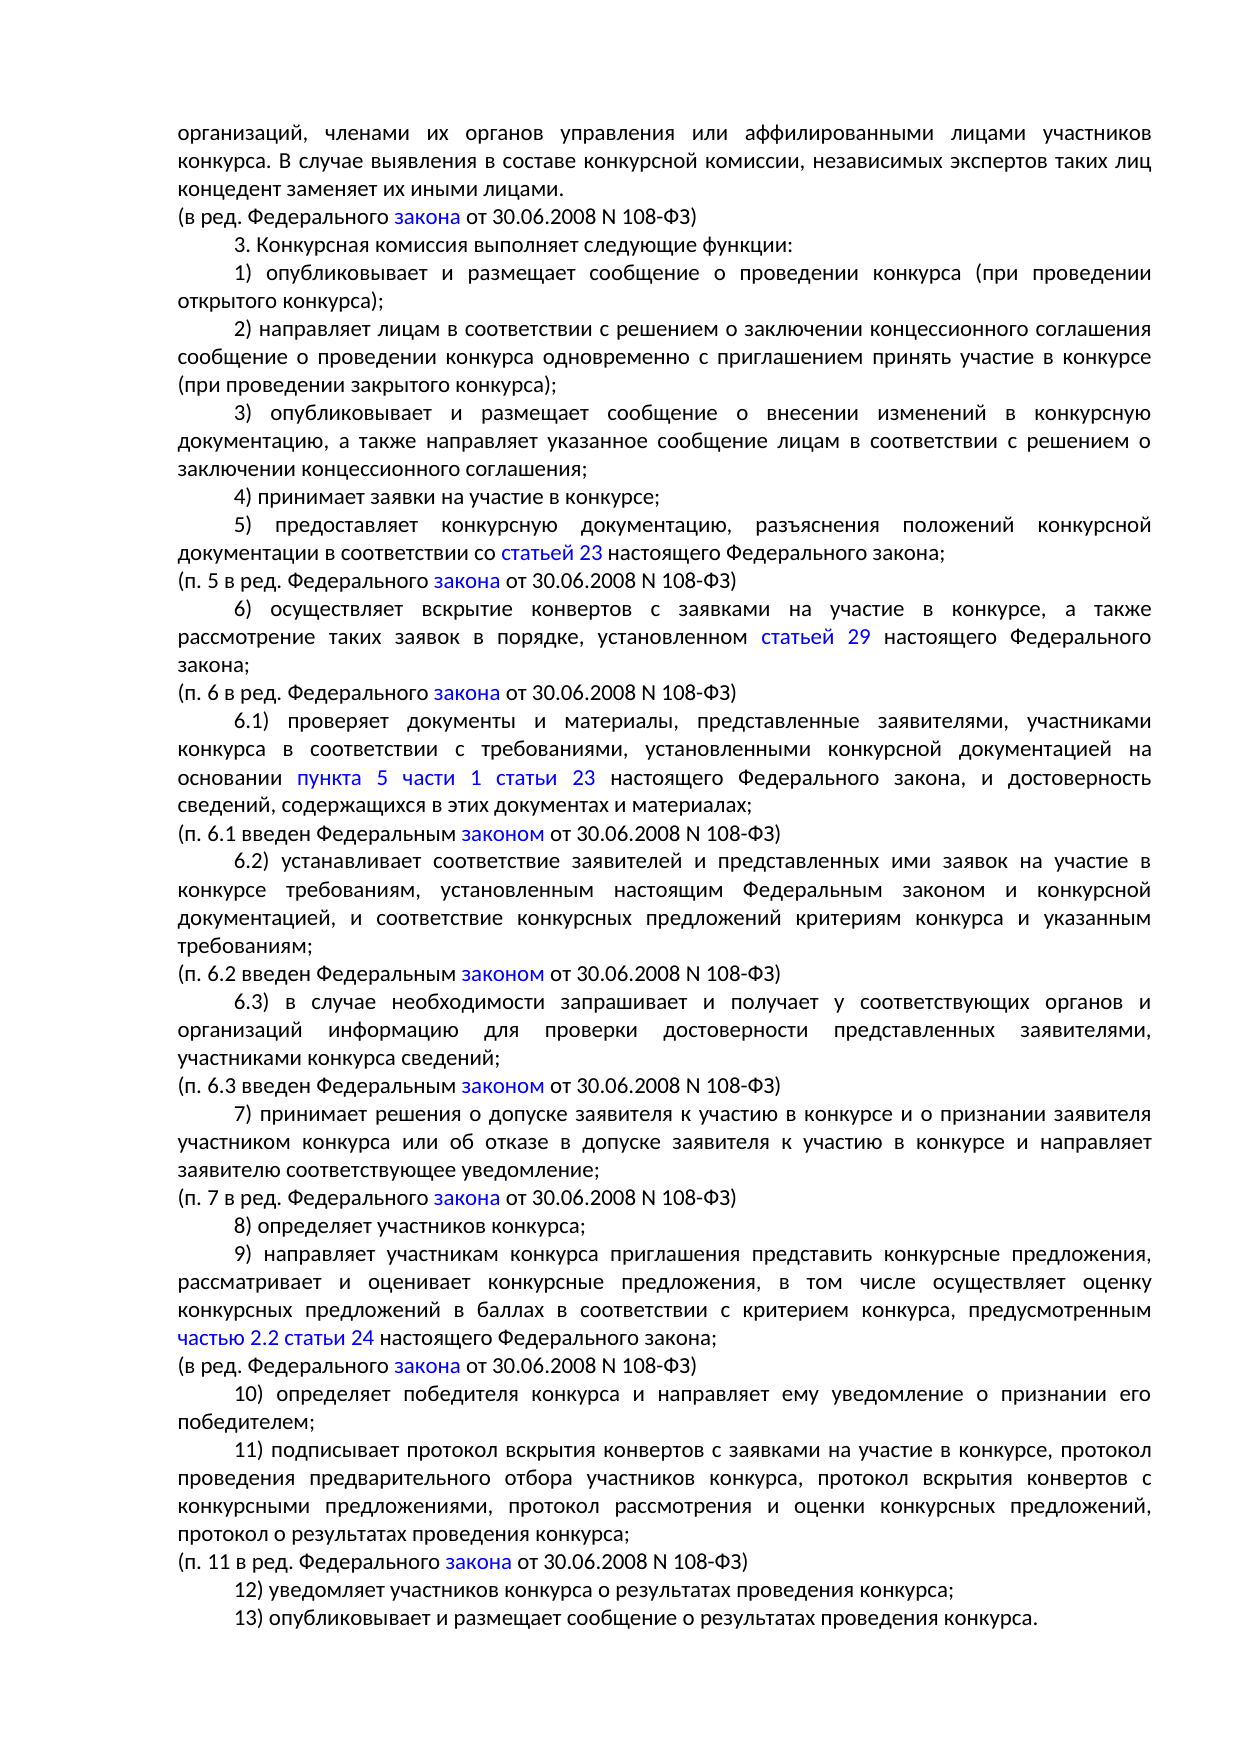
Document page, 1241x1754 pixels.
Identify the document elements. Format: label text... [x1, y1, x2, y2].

text (п. 11 в ред. Федерального закона от 30.06.2008 N 108-ФЗ) [177, 1547, 1152, 1575]
text 12) уведомляет участников конкурса о результатах проведения конкурса; [177, 1575, 1152, 1603]
text 1) опубликовывает и размещает сообщение о проведении конкурса (при проведении открытого конкурса); [177, 258, 1152, 314]
text 6.2) устанавливает соответствие заявителей и представленных ими заявок на участие в конкурсе требованиям, установленным настоящим Федеральным законом и конкурсной документацией, и соответствие конкурсных предложений критериям конкурса и указанным требованиям; [177, 847, 1152, 959]
text 3) опубликовывает и размещает сообщение о внесении изменений в конкурсную документацию, а также направляет указанное сообщение лицам в соответствии с решением о заключении концессионного соглашения; [177, 398, 1152, 482]
text (п. 6 в ред. Федерального закона от 30.06.2008 N 108-ФЗ) [177, 678, 1152, 707]
text 13) опубликовывает и размещает сообщение о результатах проведения конкурса. [177, 1603, 1152, 1631]
text (п. 6.1 введен Федеральным законом от 30.06.2008 N 108-ФЗ) [177, 819, 1152, 847]
text (п. 6.3 введен Федеральным законом от 30.06.2008 N 108-ФЗ) [177, 1071, 1152, 1099]
text 10) определяет победителя конкурса и направляет ему уведомление о признании его победителем; [177, 1379, 1152, 1435]
text 4) принимает заявки на участие в конкурсе; [177, 482, 1152, 510]
text (в ред. Федерального закона от 30.06.2008 N 108-ФЗ) [177, 1351, 1152, 1379]
text (п. 6.2 введен Федеральным законом от 30.06.2008 N 108-ФЗ) [177, 959, 1152, 987]
text 2) направляет лицам в соответствии с решением о заключении концессионного соглашения сообщение о проведении конкурса одновременно с приглашением принять участие в конкурсе (при проведении закрытого конкурса); [177, 314, 1152, 398]
text (в ред. Федерального закона от 30.06.2008 N 108-ФЗ) [177, 202, 1152, 230]
text (п. 7 в ред. Федерального закона от 30.06.2008 N 108-ФЗ) [177, 1183, 1152, 1211]
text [177, 118, 1152, 202]
text 9) направляет участникам конкурса приглашения представить конкурсные предложения, рассматривает и оценивает конкурсные предложения, в том числе осуществляет оценку конкурсных предложений в баллах в соответствии с критерием конкурса, предусмотренным частью 2.2 статьи 24 настоящего Федерального закона; [177, 1239, 1152, 1351]
text 11) подписывает протокол вскрытия конвертов с заявками на участие в конкурсе, протокол проведения предварительного отбора участников конкурса, протокол вскрытия конвертов с конкурсными предложениями, протокол рассмотрения и оценки конкурсных предложений, протокол о результатах проведения конкурса; [177, 1435, 1152, 1547]
text 6) осуществляет вскрытие конвертов с заявками на участие в конкурсе, а также рассмотрение таких заявок в порядке, установленном статьей 29 настоящего Федерального закона; [177, 594, 1152, 678]
text 5) предоставляет конкурсную документацию, разъяснения положений конкурсной документации в соответствии со статьей 23 настоящего Федерального закона; [177, 510, 1152, 566]
text 8) определяет участников конкурса; [177, 1211, 1152, 1239]
text 3. Конкурсная комиссия выполняет следующие функции: [177, 230, 1152, 258]
text 6.1) проверяет документы и материалы, представленные заявителями, участниками конкурса в соответствии с требованиями, установленными конкурсной документацией на основании пункта 5 части 1 статьи 23 настоящего Федерального закона, и достоверность сведений, содержащихся в этих документах и материалах; [177, 707, 1152, 819]
text (п. 5 в ред. Федерального закона от 30.06.2008 N 108-ФЗ) [177, 566, 1152, 594]
text 6.3) в случае необходимости запрашивает и получает у соответствующих органов и организаций информацию для проверки достоверности представленных заявителями, участниками конкурса сведений; [177, 987, 1152, 1071]
text 7) принимает решения о допуске заявителя к участию в конкурсе и о признании заявителя участником конкурса или об отказе в допуске заявителя к участию в конкурсе и направляет заявителю соответствующее уведомление; [177, 1099, 1152, 1183]
